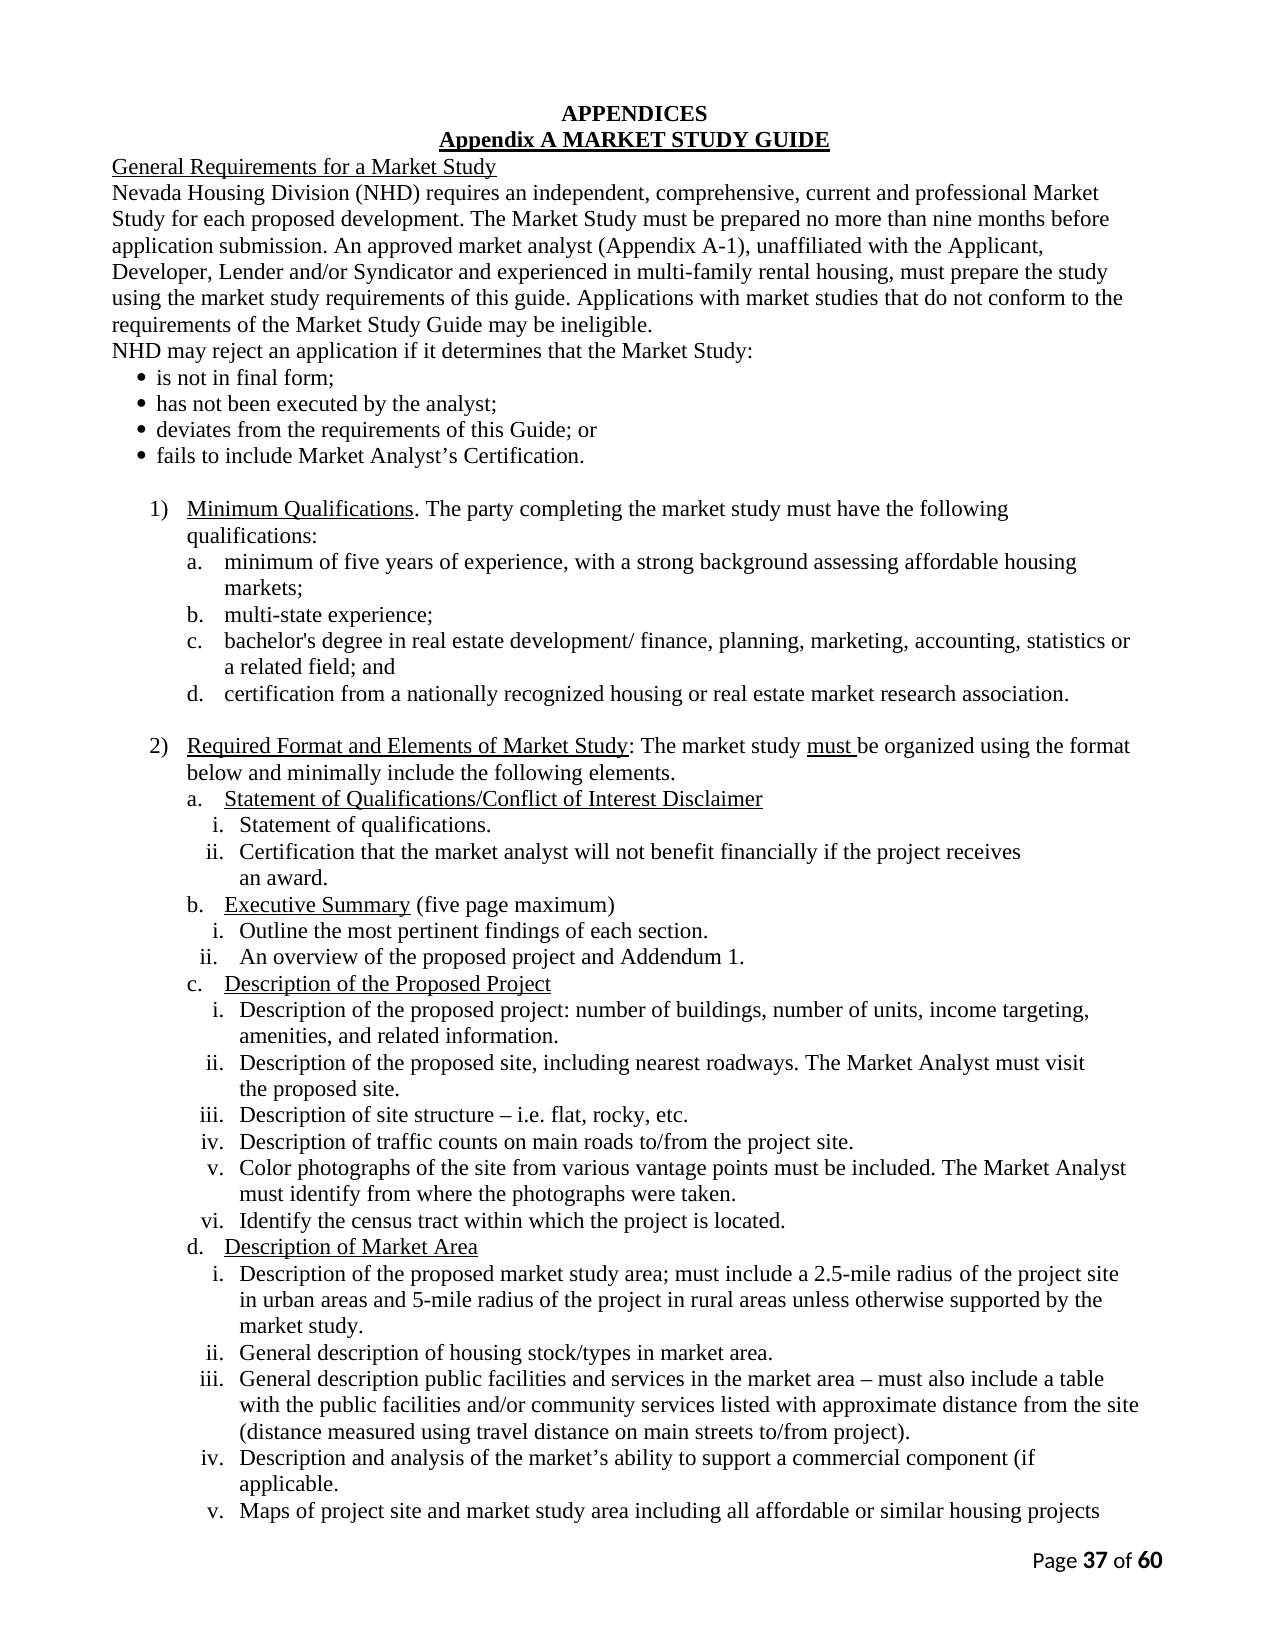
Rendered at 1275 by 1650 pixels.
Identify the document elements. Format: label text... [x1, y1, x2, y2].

list Description of traffic counts on main roads to/from the project site. [201, 1128, 1162, 1154]
list Description and analysis of the market’s ability to support a commercial component (if applicable. [201, 1444, 1085, 1497]
list Certification that the market analyst will not benefit financially if the project receives an award. [206, 838, 1049, 891]
list Identify the census tract within which the project is located. [201, 1207, 1162, 1233]
subtitle Appendix A MARKET STUDY GUIDE [185, 126, 1084, 153]
list General description of housing stock/types in market area. [206, 1339, 1162, 1365]
list minimum of five years of experience, with a strong background assessing affordable housing markets; [187, 548, 1095, 601]
text Nevada Housing Division (NHD) requires an independent, comprehensive, current and professional Market Study for each proposed development. The Market Study must be prepared no more than nine months before application submission. An approved market analyst (Appendix A-1), unaffiliated with the Applicant, Developer, Lender and/or Syndicator and experienced in multi-family rental housing, must prepare the study using the market study requirements of this guide. Applications with market studies that do not conform to the requirements of the Market Study Guide may be ineligible. [112, 179, 1145, 337]
list Description of site structure – i.e. flat, rocky, etc. [199, 1101, 1162, 1128]
list Executive Summary (five page maximum) [187, 891, 1162, 917]
list is not in final form; [137, 363, 1162, 390]
list bachelor's degree in real estate development/ finance, planning, marketing, accounting, statistics or a related field; and [187, 627, 1142, 680]
list An overview of the proposed project and Addendum 1. [199, 943, 1162, 970]
list Description of Market Area [187, 1233, 1162, 1259]
text NHD may reject an application if it determines that the Market Study: [112, 337, 1162, 363]
list has not been executed by the analyst; [137, 390, 1162, 416]
list Description of the proposed market study area; must include a 2.5-mile radius of the project site in urban areas and 5-mile radius of the project in rural areas unless otherwise supported by the market study. [212, 1259, 1141, 1339]
list General description public facilities and services in the market area – must also include a table with the public facilities and/or community services listed with approximate distance from the site (distance measured using travel distance on main streets to/from project). [199, 1365, 1146, 1444]
list Required Format and Elements of Market Study: The market study must be organized using the format below and minimally include the following elements. [149, 732, 1151, 785]
list Description of the proposed site, including nearest roadways. The Market Analyst must visit the proposed site. [206, 1049, 1095, 1101]
list fails to include Market Analyst’s Certification. [137, 443, 1162, 469]
list Description of the proposed project: number of buildings, number of units, income targeting, amenities, and related information. [212, 996, 1111, 1049]
list Minimum Qualifications. The party completing the market study must have the following qualifications: [149, 495, 1030, 548]
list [207, 1497, 1113, 1523]
text APPENDICES [184, 100, 1084, 126]
list certification from a nationally recognized housing or real estate market research association. [187, 680, 1162, 706]
list multi-state experience; [187, 601, 1162, 627]
list Statement of qualifications. [212, 812, 1162, 838]
list Color photographs of the site from various vantage points must be included. The Market Analyst must identify from where the photographs were taken. [207, 1154, 1142, 1207]
text General Requirements for a Market Study [112, 153, 1162, 179]
list deviates from the requirements of this Guide; or [137, 416, 1162, 443]
list Description of the Proposed Project [187, 970, 1162, 996]
list Outline the most pertinent findings of each section. [212, 917, 1162, 943]
list Statement of Qualifications/Conflict of Interest Disclaimer [187, 785, 1162, 812]
